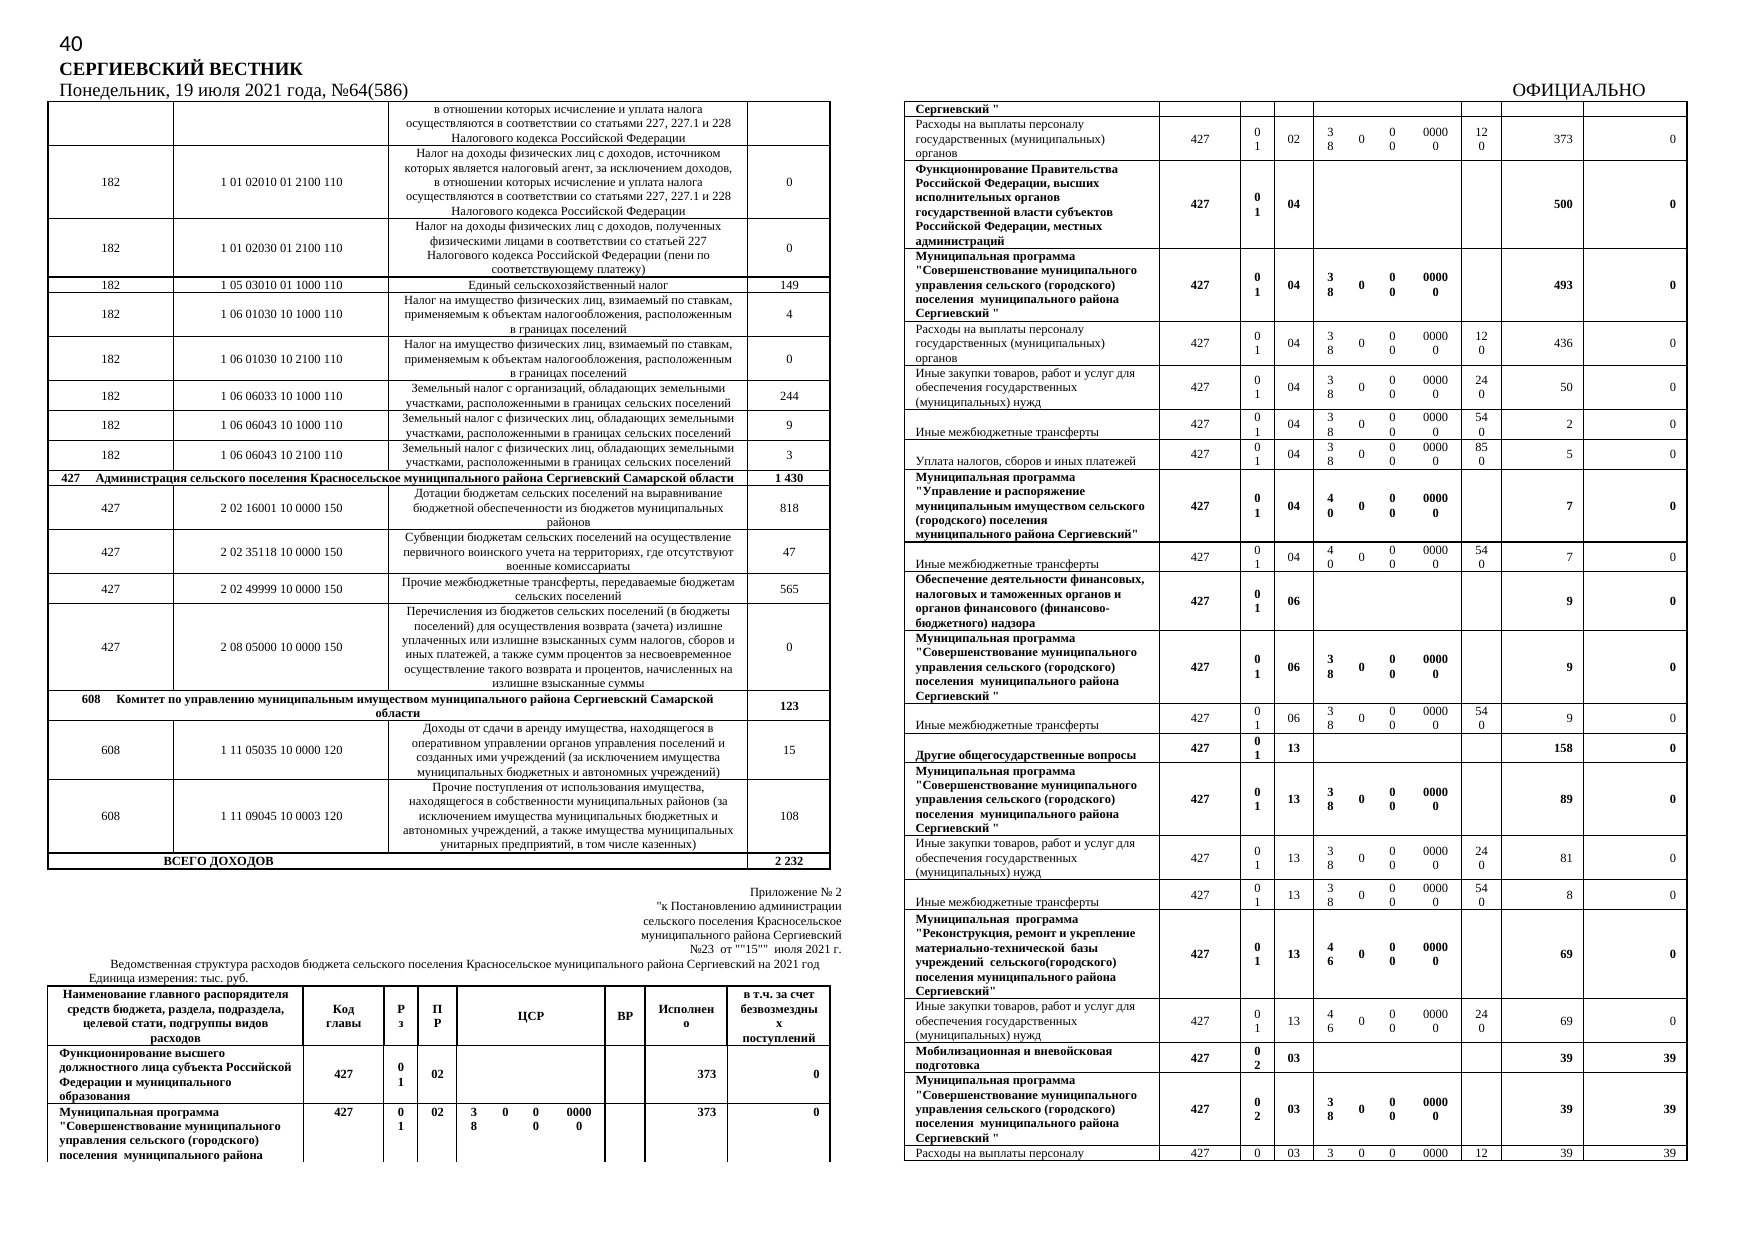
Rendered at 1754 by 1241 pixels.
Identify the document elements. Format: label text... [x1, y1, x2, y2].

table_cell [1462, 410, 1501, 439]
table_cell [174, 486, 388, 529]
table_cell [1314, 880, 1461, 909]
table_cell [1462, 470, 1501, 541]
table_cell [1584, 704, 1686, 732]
text муниципального района Сергиевский [59, 928, 842, 942]
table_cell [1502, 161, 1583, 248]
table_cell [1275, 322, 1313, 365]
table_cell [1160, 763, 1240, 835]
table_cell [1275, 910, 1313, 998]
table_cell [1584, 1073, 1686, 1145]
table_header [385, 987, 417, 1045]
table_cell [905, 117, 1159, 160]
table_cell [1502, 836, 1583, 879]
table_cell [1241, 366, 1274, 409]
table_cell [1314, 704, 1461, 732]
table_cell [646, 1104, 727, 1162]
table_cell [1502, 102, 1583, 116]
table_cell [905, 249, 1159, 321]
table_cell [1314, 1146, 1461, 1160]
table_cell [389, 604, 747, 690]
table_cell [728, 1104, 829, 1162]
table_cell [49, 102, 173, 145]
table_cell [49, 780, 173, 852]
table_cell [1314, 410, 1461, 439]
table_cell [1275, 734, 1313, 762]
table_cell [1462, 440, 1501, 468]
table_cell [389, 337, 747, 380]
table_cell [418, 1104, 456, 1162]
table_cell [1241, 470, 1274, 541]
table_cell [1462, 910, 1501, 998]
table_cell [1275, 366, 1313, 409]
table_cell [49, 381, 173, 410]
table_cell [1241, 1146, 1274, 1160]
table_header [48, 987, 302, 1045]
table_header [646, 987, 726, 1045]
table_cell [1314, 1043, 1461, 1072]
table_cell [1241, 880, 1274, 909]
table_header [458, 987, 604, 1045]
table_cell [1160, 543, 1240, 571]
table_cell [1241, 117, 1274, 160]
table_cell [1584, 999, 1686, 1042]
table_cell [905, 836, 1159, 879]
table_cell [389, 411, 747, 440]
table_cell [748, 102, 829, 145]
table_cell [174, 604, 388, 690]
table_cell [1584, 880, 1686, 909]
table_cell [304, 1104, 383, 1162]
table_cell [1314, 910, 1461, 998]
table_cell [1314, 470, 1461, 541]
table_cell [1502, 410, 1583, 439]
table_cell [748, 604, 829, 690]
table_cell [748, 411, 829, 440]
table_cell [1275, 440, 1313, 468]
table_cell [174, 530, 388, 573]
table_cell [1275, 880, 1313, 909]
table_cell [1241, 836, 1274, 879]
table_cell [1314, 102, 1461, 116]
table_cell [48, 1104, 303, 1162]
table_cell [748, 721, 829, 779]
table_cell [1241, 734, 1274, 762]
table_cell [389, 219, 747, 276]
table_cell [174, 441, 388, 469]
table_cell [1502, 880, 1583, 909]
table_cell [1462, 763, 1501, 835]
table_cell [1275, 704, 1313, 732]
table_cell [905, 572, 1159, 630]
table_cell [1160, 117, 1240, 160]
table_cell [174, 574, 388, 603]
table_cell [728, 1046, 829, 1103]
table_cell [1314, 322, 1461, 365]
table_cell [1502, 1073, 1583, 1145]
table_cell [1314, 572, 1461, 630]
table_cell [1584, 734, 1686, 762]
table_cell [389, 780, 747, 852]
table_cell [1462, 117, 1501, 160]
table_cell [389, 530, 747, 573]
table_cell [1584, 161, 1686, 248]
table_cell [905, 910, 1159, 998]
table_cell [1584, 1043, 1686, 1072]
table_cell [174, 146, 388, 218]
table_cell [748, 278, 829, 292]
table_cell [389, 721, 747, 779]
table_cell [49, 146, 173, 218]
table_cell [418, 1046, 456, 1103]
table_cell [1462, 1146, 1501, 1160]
text Приложение № 2 [59, 884, 842, 899]
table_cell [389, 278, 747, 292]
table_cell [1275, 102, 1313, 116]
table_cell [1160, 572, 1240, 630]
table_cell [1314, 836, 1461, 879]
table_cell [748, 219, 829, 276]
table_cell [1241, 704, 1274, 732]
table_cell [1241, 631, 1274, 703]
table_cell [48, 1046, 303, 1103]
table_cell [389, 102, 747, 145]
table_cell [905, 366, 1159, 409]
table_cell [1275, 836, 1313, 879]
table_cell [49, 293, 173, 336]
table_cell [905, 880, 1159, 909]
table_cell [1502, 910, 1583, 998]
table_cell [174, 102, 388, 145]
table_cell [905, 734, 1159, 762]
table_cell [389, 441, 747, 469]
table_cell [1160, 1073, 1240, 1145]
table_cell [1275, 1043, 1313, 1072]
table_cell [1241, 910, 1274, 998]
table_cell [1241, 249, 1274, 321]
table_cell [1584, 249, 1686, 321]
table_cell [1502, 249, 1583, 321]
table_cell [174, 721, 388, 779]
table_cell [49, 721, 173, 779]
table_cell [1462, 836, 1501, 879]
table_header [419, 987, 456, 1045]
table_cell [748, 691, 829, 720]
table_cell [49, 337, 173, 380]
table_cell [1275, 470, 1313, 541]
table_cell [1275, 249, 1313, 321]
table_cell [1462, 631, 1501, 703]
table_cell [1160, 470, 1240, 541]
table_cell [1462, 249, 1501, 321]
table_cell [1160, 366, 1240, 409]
text №23 от ""15"" июля 2021 г. [59, 942, 842, 956]
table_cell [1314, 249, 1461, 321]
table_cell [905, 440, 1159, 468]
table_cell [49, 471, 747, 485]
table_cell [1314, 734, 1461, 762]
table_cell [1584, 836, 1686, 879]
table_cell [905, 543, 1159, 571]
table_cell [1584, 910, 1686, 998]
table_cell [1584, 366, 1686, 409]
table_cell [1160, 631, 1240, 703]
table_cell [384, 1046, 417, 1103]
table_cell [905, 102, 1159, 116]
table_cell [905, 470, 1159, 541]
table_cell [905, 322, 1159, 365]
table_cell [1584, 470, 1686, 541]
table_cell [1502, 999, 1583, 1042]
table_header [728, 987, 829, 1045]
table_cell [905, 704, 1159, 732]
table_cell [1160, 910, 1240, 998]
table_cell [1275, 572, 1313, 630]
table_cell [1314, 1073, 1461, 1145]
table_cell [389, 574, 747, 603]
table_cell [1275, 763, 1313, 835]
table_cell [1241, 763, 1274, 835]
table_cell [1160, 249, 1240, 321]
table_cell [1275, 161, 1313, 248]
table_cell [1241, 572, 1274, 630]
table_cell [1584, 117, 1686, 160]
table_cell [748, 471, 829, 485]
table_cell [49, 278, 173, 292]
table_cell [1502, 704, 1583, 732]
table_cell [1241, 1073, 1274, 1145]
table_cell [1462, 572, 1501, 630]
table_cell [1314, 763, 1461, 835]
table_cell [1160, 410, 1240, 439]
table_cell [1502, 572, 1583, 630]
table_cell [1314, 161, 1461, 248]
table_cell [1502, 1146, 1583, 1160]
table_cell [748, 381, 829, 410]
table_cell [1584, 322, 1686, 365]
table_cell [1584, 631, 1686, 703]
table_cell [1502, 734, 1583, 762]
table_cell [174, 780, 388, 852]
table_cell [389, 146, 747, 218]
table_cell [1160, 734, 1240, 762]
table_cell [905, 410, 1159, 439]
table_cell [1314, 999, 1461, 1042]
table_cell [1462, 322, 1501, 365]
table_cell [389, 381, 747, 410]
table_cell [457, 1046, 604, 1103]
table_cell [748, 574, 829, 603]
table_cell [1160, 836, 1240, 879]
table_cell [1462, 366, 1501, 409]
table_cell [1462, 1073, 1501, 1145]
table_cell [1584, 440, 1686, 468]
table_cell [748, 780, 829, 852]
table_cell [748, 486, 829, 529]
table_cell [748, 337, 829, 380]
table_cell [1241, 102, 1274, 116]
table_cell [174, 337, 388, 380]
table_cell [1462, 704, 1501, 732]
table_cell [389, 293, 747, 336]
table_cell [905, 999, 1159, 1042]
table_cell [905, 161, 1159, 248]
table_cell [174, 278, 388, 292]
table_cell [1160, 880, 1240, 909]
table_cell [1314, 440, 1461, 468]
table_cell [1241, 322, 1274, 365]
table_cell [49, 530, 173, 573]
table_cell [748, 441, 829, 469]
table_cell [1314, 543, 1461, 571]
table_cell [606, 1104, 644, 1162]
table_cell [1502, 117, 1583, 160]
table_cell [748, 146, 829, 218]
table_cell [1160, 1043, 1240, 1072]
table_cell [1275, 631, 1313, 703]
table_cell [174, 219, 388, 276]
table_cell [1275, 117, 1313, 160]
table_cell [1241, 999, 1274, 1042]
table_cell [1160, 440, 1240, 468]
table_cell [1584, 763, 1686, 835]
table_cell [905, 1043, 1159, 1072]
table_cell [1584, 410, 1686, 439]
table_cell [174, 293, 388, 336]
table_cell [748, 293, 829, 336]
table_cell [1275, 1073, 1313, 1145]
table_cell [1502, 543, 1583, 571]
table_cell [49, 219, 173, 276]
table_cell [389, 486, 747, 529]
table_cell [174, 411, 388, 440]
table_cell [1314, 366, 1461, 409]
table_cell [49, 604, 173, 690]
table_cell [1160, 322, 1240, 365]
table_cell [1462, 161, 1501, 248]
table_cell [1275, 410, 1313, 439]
text сельского поселения Красносельское [59, 913, 842, 928]
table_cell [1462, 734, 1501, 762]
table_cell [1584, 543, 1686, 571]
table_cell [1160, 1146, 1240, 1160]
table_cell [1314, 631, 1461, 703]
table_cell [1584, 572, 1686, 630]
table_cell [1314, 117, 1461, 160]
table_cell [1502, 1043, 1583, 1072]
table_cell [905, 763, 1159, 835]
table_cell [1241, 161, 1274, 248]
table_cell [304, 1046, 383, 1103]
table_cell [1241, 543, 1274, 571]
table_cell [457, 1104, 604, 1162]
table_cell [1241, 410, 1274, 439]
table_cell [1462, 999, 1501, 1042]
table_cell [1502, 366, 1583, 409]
text Ведомственная структура расходов бюджета сельского поселения Красносельское муниципального района Сергиевский на 2021 год [59, 956, 842, 971]
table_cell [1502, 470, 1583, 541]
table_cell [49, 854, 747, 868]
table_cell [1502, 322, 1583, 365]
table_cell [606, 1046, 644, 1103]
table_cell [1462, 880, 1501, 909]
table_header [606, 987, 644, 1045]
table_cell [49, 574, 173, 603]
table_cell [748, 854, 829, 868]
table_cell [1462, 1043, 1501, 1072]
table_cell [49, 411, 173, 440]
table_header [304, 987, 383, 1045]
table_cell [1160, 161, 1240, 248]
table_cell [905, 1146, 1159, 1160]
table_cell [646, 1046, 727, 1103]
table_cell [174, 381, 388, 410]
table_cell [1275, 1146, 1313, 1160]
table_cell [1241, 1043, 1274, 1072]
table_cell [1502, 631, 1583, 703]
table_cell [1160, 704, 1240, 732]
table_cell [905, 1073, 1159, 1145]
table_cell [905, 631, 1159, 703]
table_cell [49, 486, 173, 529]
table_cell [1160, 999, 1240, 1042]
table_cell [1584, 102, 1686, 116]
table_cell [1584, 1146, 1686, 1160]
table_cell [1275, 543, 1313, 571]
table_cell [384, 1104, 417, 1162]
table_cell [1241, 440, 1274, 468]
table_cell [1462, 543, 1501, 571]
text "к Постановлению администрации [59, 899, 842, 913]
text Единица измерения: тыс. руб. [59, 971, 842, 985]
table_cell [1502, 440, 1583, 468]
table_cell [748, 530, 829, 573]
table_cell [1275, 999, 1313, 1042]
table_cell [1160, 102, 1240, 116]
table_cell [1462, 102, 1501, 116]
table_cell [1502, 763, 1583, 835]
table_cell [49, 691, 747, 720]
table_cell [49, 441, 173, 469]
